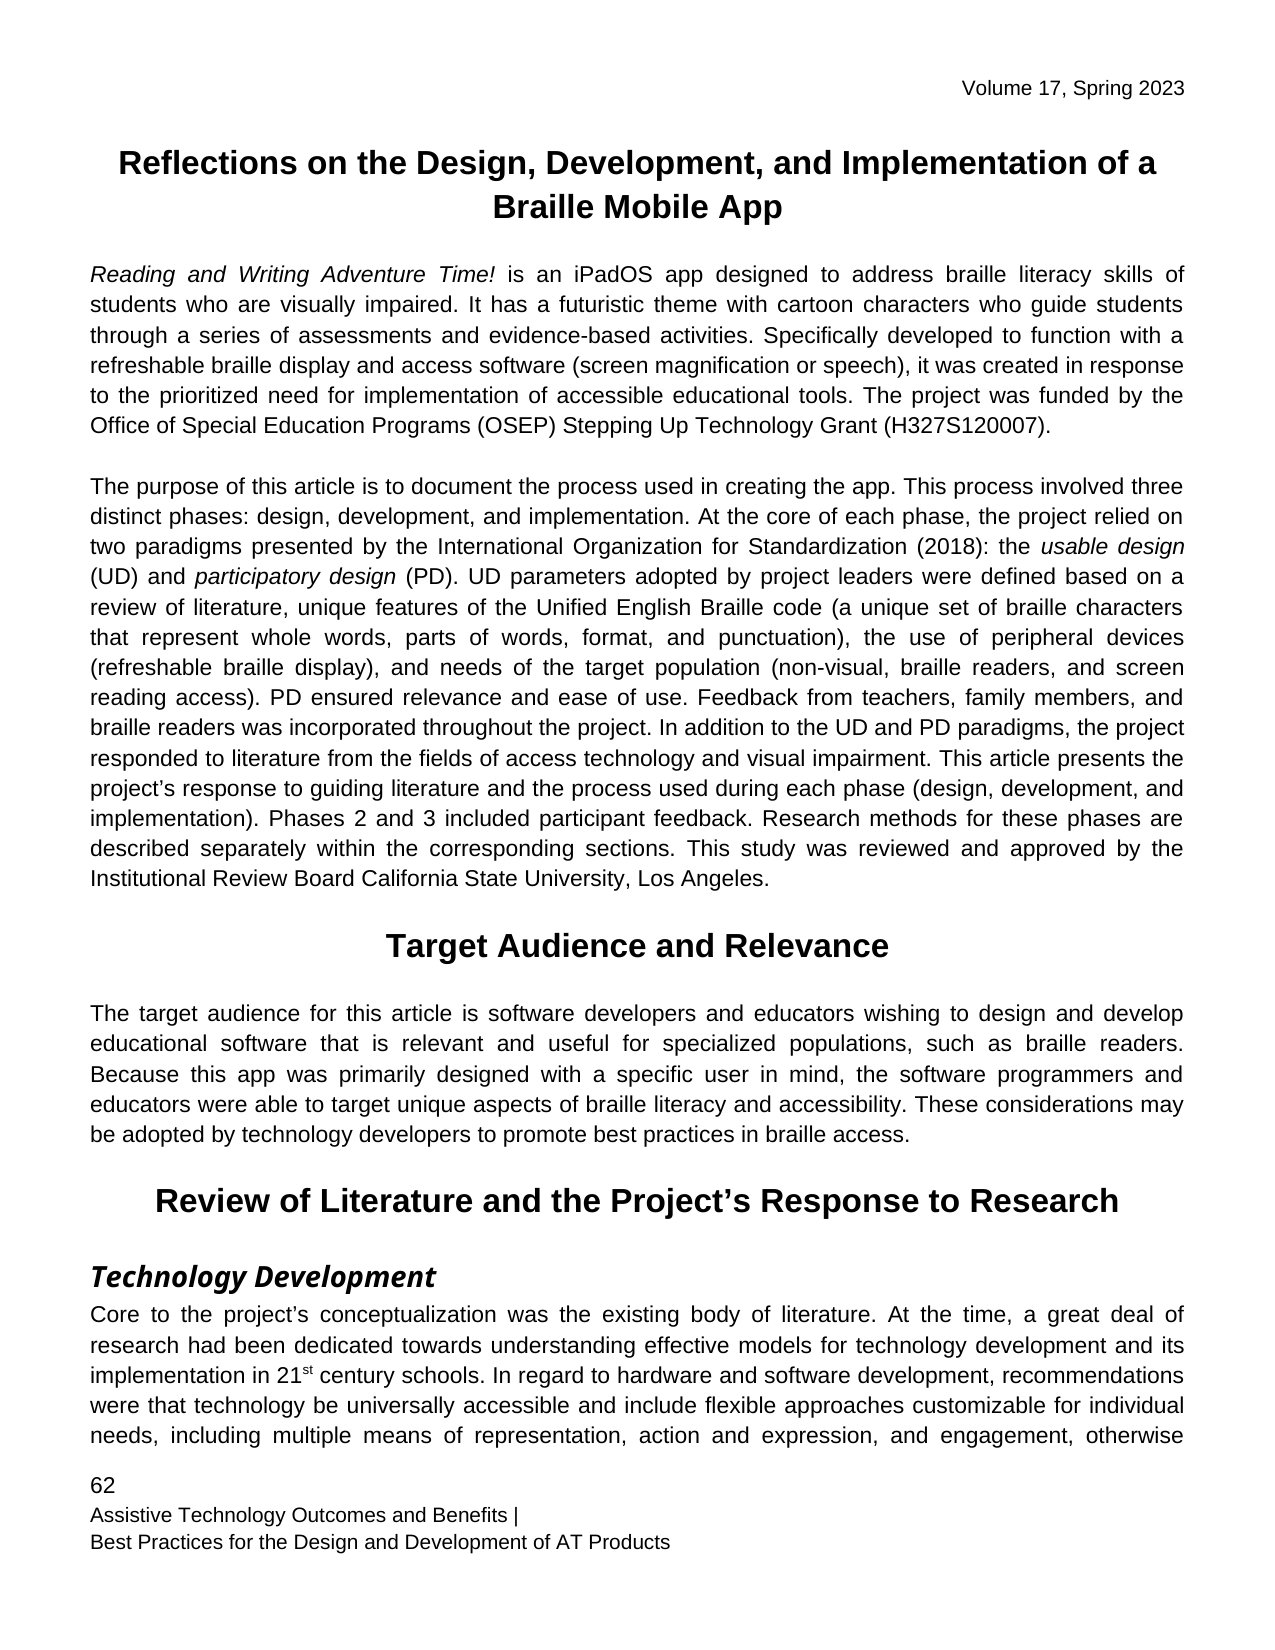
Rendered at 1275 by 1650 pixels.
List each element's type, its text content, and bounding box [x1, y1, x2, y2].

subtitle Reflections on the Design, Development, and Implementation of a Braille Mobile App [90, 143, 1185, 225]
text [90, 1301, 1185, 1449]
text The purpose of this article is to document the process used in creating the app. This process involved three distinct phases: design, development, and implementation. At the core of each phase, the project relied on two paradigms presented by the International Organization for Standardization (2018): the usable design (UD) and participatory design (PD). UD parameters adopted by project leaders were defined based on a review of literature, unique features of the Unified English Braille code (a unique set of braille characters that represent whole words, parts of words, format, and punctuation), the use of peripheral devices (refreshable braille display), and needs of the target population (non-visual, braille readers, and screen reading access). PD ensured relevance and ease of use. Feedback from teachers, family members, and braille readers was incorporated throughout the project. In addition to the UD and PD paradigms, the project responded to literature from the fields of access technology and visual impairment. This article presents the project’s response to guiding literature and the process used during each phase (design, development, and implementation). Phases 2 and 3 included participant feedback. Research methods for these phases are described separately within the corresponding sections. This study was reviewed and approved by the Institutional Review Board California State University, Los Angeles. [90, 473, 1185, 892]
subtitle Technology Development [90, 1256, 1155, 1296]
text Reading and Writing Adventure Time! is an iPadOS app designed to address braille literacy skills of students who are visually impaired. It has a futuristic theme with cartoon characters who guide students through a series of assessments and evidence-based activities. Specifically developed to function with a refreshable braille display and access software (screen magnification or speech), it was created in response to the prioritized need for implementation of accessible educational tools. The project was funded by the Office of Special Education Programs (OSEP) Stepping Up Technology Grant (H327S120007). [90, 261, 1185, 439]
text The target audience for this article is software developers and educators wishing to design and develop educational software that is relevant and useful for specialized populations, such as braille readers. Because this app was primarily designed with a specific user in mind, the software programmers and educators were able to target unique aspects of braille literacy and accessibility. These considerations may be adopted by technology developers to promote best practices in braille access. [90, 1000, 1185, 1147]
subtitle Review of Literature and the Project’s Response to Research [90, 1181, 1185, 1220]
subtitle Target Audience and Relevance [90, 926, 1185, 964]
